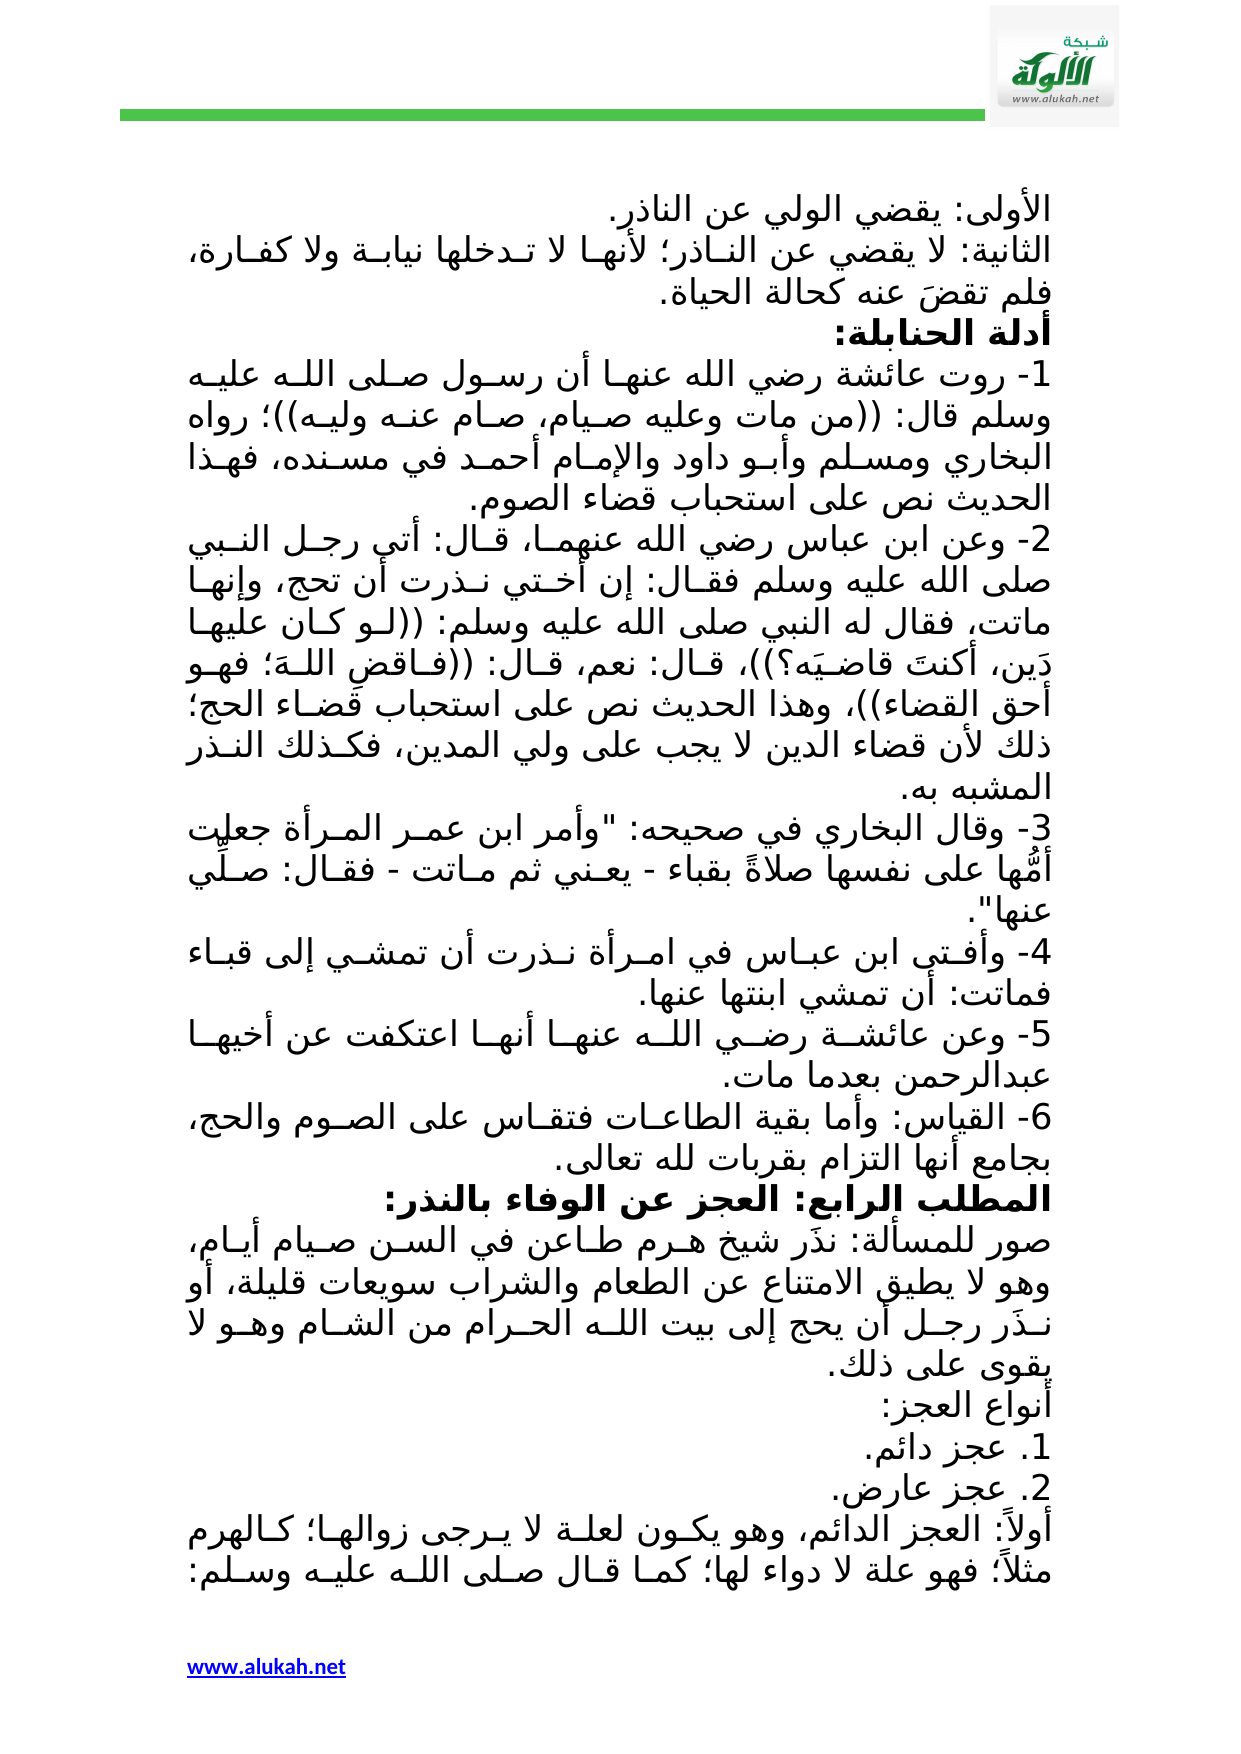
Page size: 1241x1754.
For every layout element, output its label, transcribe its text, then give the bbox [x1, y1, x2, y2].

text 3- وقال البخاري في صحيحه: "وأمر ابن عمر المرأة جعلت أمُّها على نفسها صلاةً بقباء - يعني ثم ماتت - فقال: صلِّي عنها". [187, 807, 1053, 931]
text 5- وعن عائشة رضي الله عنها أنها اعتكفت عن أخيها عبدالرحمن بعدما مات. [187, 1014, 1053, 1096]
text الأولى: يقضي الولي عن الناذر. [187, 189, 1053, 230]
text 4- وأفتى ابن عباس في امرأة نذرت أن تمشي إلى قباء فماتت: أن تمشي ابنتها عنها. [187, 931, 1053, 1014]
text 1. عجز دائم. [187, 1426, 1053, 1467]
text صور للمسألة: نذَر شيخ هرم طاعن في السن صيام أيام، وهو لا يطيق الامتناع عن الطعام والشراب سويعات قليلة، أو نذَر رجل أن يحج إلى بيت الله الحرام من الشام وهو لا يقوى على ذلك. [187, 1220, 1053, 1385]
text الثانية: لا يقضي عن الناذر؛ لأنها لا تدخلها نيابة ولا كفارة، فلم تقضَ عنه كحالة الحياة. [187, 230, 1053, 312]
text أدلة الحنابلة: [187, 312, 1053, 354]
text أنواع العجز: [187, 1385, 1053, 1426]
text 6- القياس: وأما بقية الطاعات فتقاس على الصوم والحج، بجامع أنها التزام بقربات لله تعالى. [187, 1096, 1053, 1179]
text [187, 1509, 1053, 1591]
text 1- روت عائشة رضي الله عنها أن رسول صلى الله عليه وسلم قال: ((من مات وعليه صيام، صام عنه وليه))؛ رواه البخاري ومسلم وأبو داود والإمام أحمد في مسنده، فهذا الحديث نص على استحباب قضاء الصوم. [187, 354, 1053, 519]
text المطلب الرابع: العجز عن الوفاء بالنذر: [187, 1179, 1053, 1220]
text 2- وعن ابن عباس رضي الله عنهما، قال: أتى رجل النبي صلى الله عليه وسلم فقال: إن أختي نذرت أن تحج، وإنها ماتت، فقال له النبي صلى الله عليه وسلم: ((لو كان عليها دَين، أكنتَ قاضيَه؟))، قال: نعم، قال: ((فاقضِ اللهَ؛ فهو أحق القضاء))، وهذا الحديث نص على استحباب قضاء الحج؛ ذلك لأن قضاء الدين لا يجب على ولي المدين، فكذلك النذر المشبه به. [187, 519, 1053, 807]
text 2. عجز عارض. [187, 1467, 1053, 1509]
